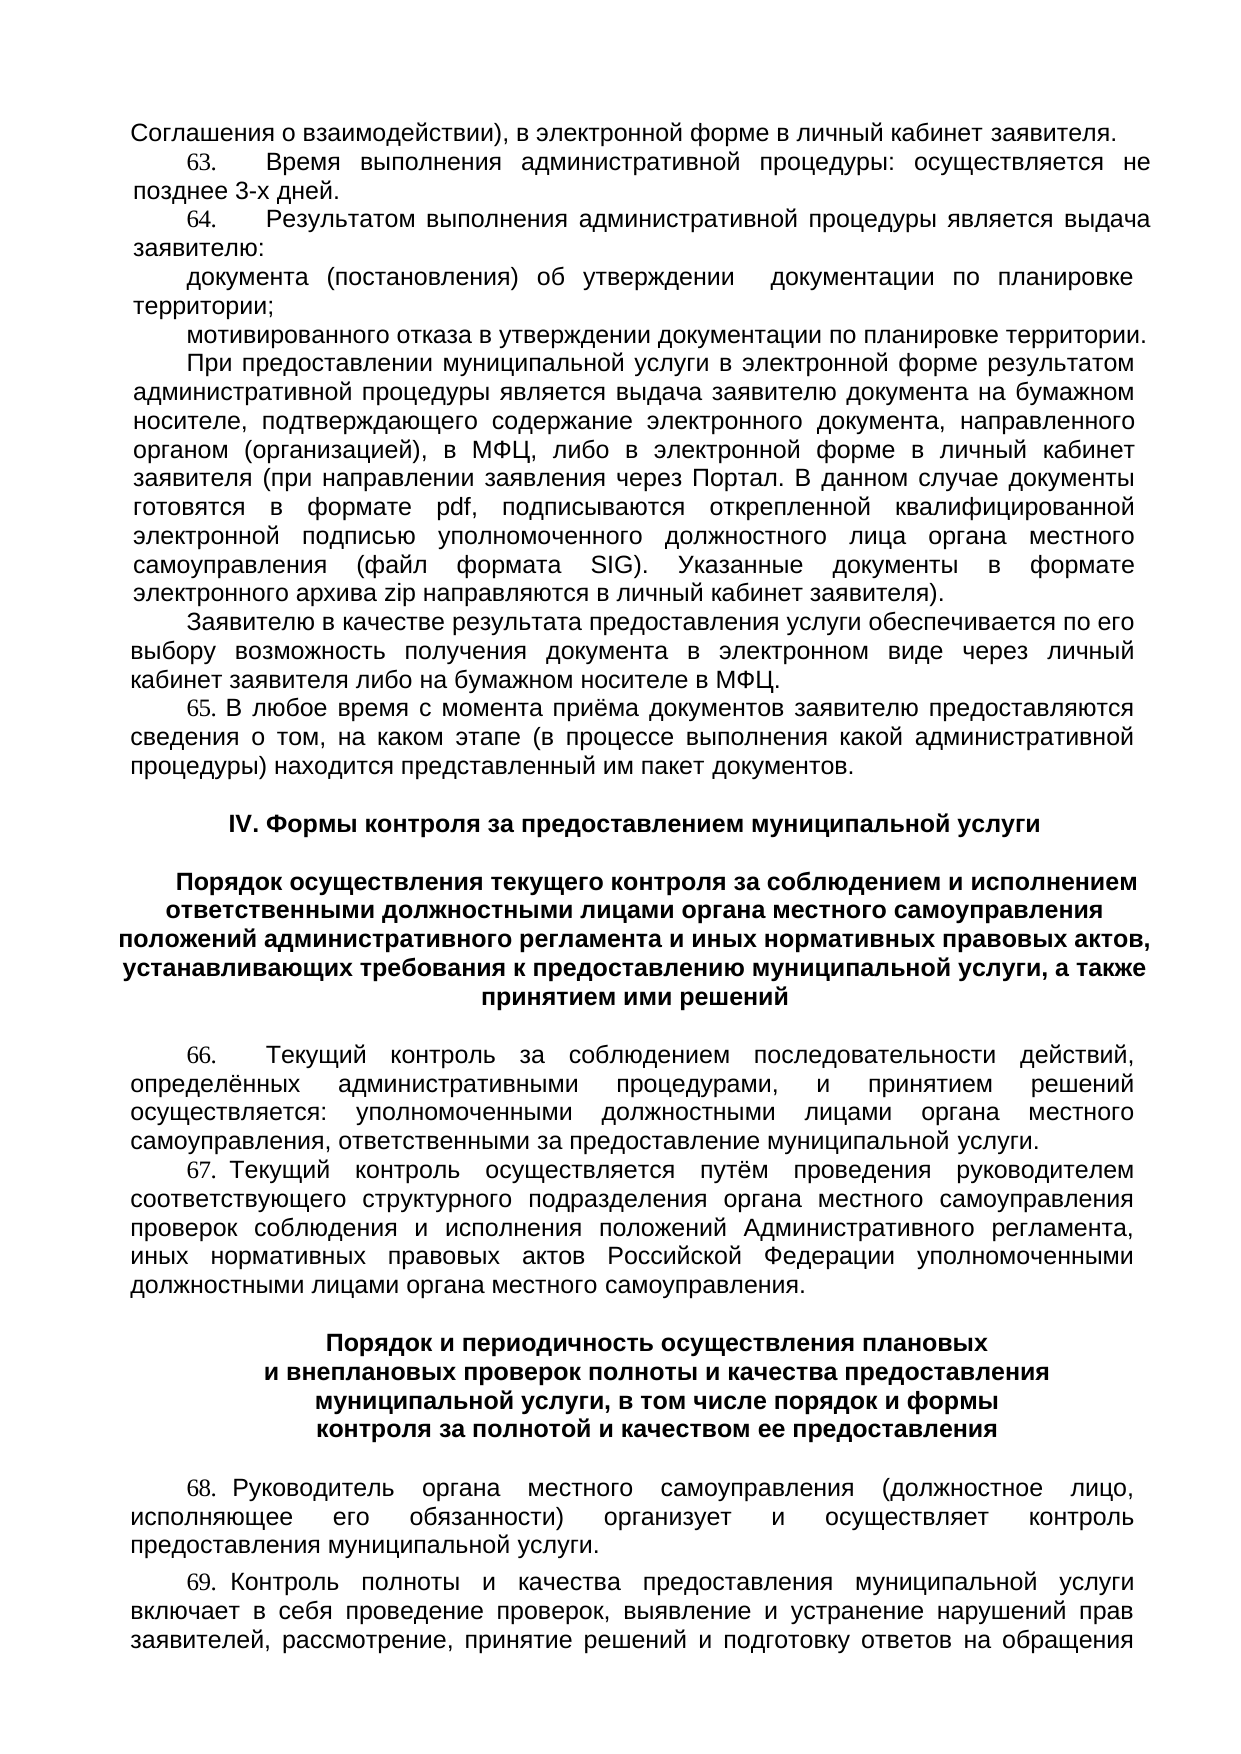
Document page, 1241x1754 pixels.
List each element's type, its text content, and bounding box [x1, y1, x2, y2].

list Время выполнения административной процедуры: осуществляется не позднее 3-х дней. [133, 147, 1152, 204]
list Результатом выполнения административной процедуры является выдача заявителю: [133, 204, 1152, 262]
text контроля за полнотой и качеством ее предоставления [118, 1414, 1152, 1443]
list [130, 1567, 1136, 1654]
text муниципальной услуги, в том числе порядок и формы [118, 1386, 1152, 1414]
list Руководитель органа местного самоуправления (должностное лицо, исполняющее его обязанности) организует и осуществляет контроль предоставления муниципальной услуги. [130, 1473, 1135, 1559]
text IV. Формы контроля за предоставлением муниципальной услуги [118, 809, 1152, 838]
text и внеплановых проверок полноты и качества предоставления [118, 1357, 1152, 1386]
text документа (постановления) об утверждении документации по планировке территории; [133, 262, 1135, 319]
text Заявителю в качестве результата предоставления услуги обеспечивается по его выбору возможность получения документа в электронном виде через личный кабинет заявителя либо на бумажном носителе в МФЦ. [130, 607, 1136, 693]
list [130, 118, 1136, 147]
text Порядок и периодичность осуществления плановых [118, 1328, 1152, 1357]
text При предоставлении муниципальной услуги в электронной форме результатом административной процедуры является выдача заявителю документа на бумажном носителе, подтверждающего содержание электронного документа, направленного органом (организацией), в МФЦ, либо в электронной форме в личный кабинет заявителя (при направлении заявления через Портал. В данном случае документы готовятся в формате pdf, подписываются открепленной квалифицированной электронной подписью уполномоченного должностного лица органа местного самоуправления (файл формата SIG). Указанные документы в формате электронного архива zip направляются в личный кабинет заявителя). [133, 348, 1136, 607]
text Порядок осуществления текущего контроля за соблюдением и исполнением ответственными должностными лицами органа местного самоуправления положений административного регламента и иных нормативных правовых актов, устанавливающих требования к предоставлению муниципальной услуги, а также принятием ими решений [118, 867, 1152, 1010]
list Текущий контроль за соблюдением последовательности действий, определённых административными процедурами, и принятием решений осуществляется: уполномоченными должностными лицами органа местного самоуправления, ответственными за предоставление муниципальной услуги. [130, 1040, 1135, 1155]
list В любое время с момента приёма документов заявителю предоставляются сведения о том, на каком этапе (в процессе выполнения какой административной процедуры) находится представленный им пакет документов. [130, 693, 1135, 780]
text мотивированного отказа в утверждении документации по планировке территории. [133, 319, 1152, 348]
list Текущий контроль осуществляется путём проведения руководителем соответствующего структурного подразделения органа местного самоуправления проверок соблюдения и исполнения положений Административного регламента, иных нормативных правовых актов Российской Федерации уполномоченными должностными лицами органа местного самоуправления. [130, 1155, 1135, 1299]
